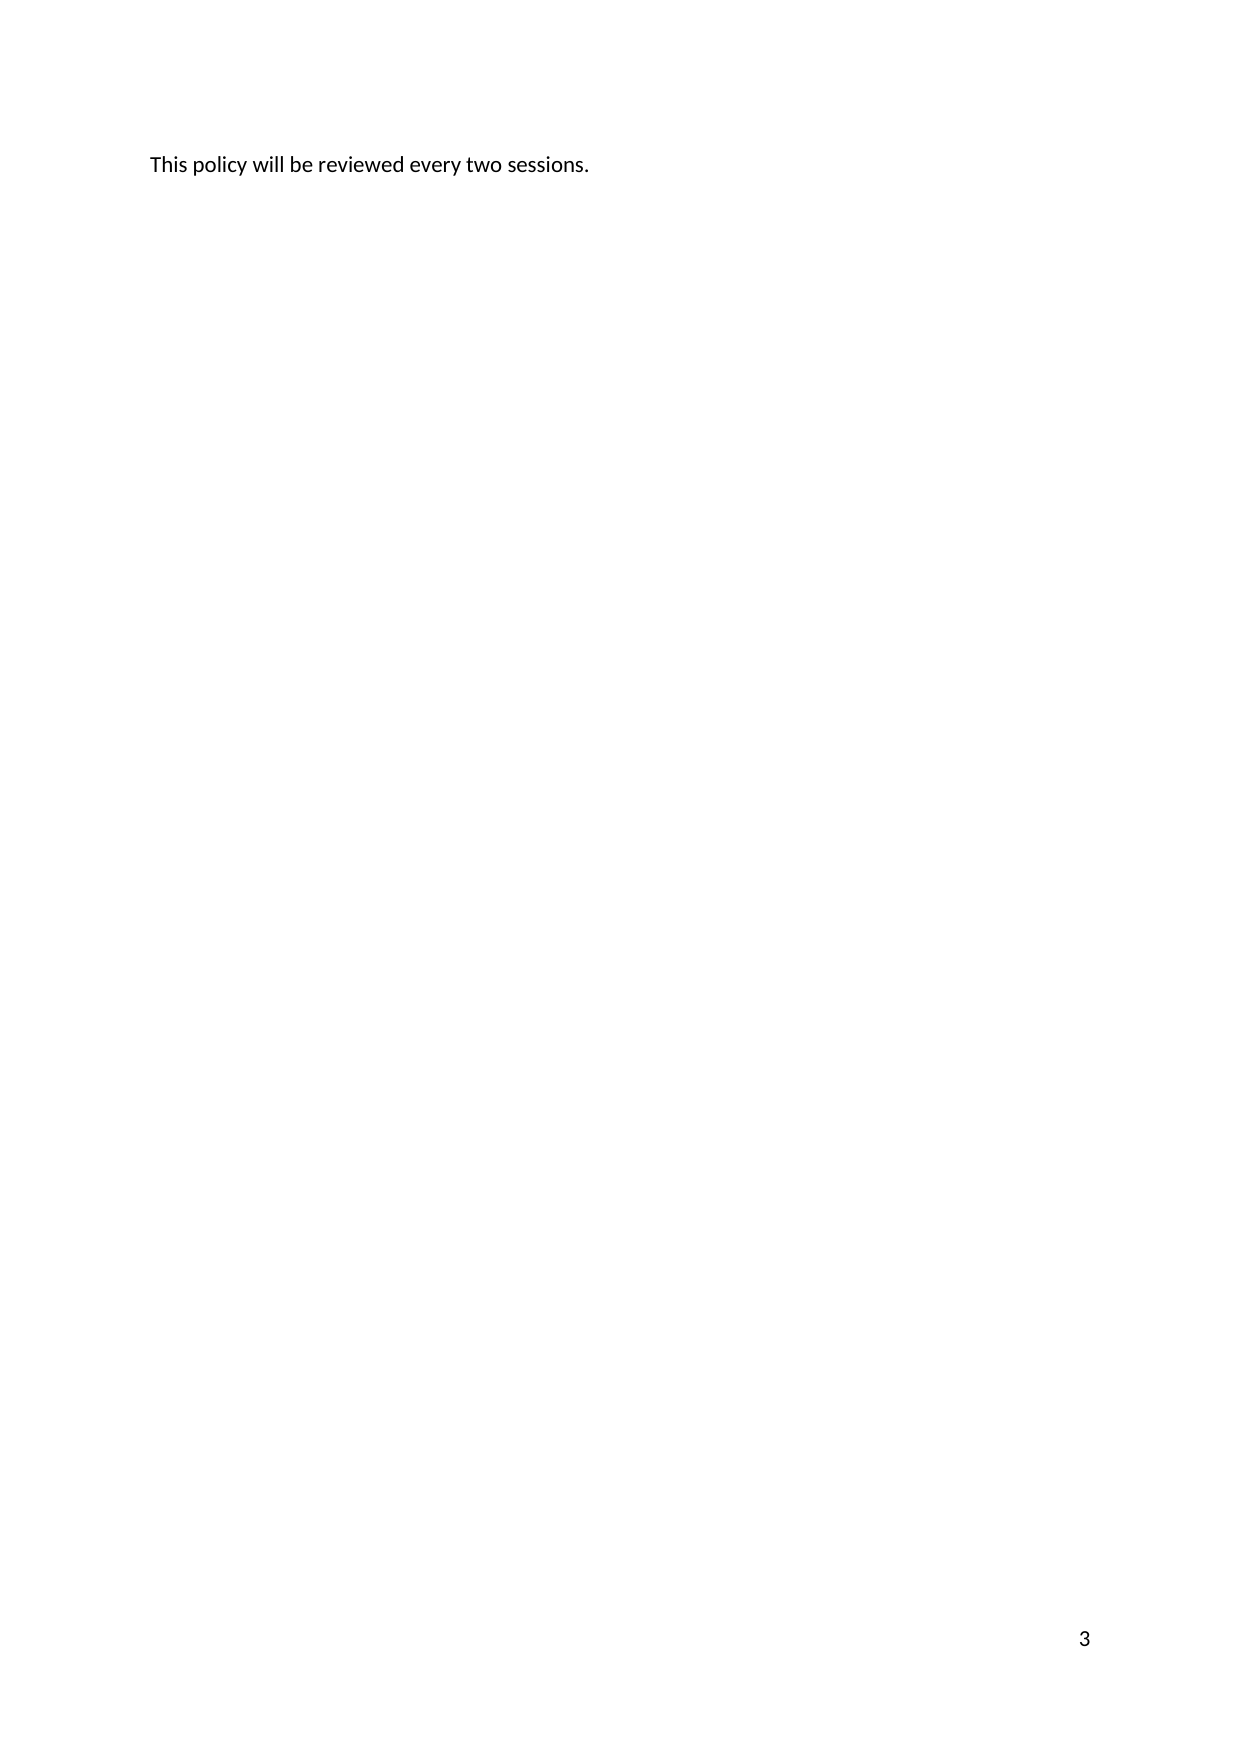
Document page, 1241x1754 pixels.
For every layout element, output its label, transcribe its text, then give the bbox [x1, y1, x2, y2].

text This policy will be reviewed every two sessions. [150, 150, 1090, 178]
